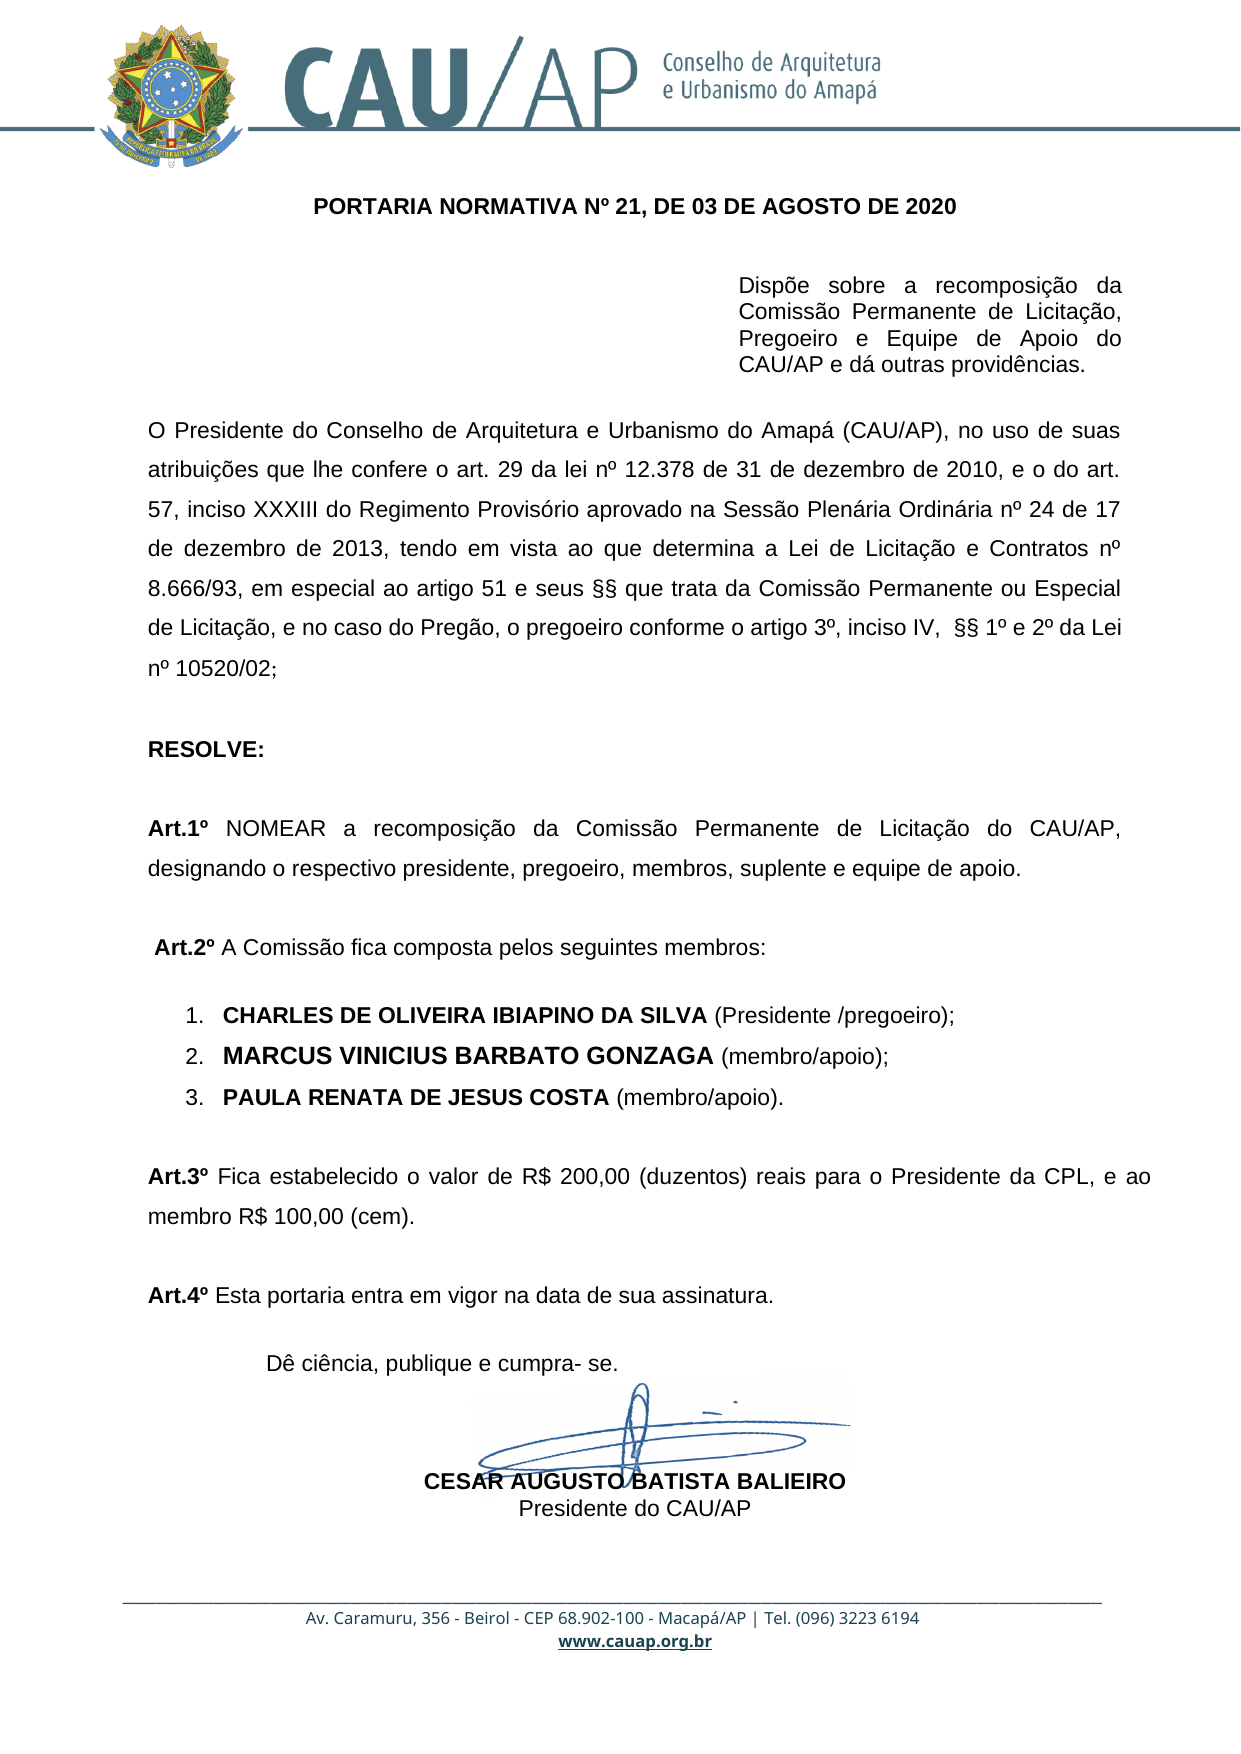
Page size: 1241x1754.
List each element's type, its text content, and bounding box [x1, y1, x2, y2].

list PAULA RENATA DE JESUS COSTA (membro/apoio). [185, 1084, 1152, 1111]
list CHARLES DE OLIVEIRA IBIAPINO DA SILVA (Presidente /pregoeiro); [185, 1002, 1152, 1028]
text Art.2º A Comissão fica composta pelos seguintes membros: [148, 933, 1122, 960]
text Presidente do CAU/AP [148, 1495, 1122, 1521]
text CESAR AUGUSTO BATISTA BALIEIRO [148, 1468, 1122, 1495]
text Art.3º Fica estabelecido o valor de R$ 200,00 (duzentos) reais para o Presidente da CPL, e ao membro R$ 100,00 (cem). [148, 1163, 1152, 1229]
text Dispõe sobre a recomposição da Comissão Permanente de Licitação, Pregoeiro e Equipe de Apoio do CAU/AP e dá outras providências. [738, 272, 1122, 377]
picture [0, 14, 1241, 176]
text RESOLVE: [148, 736, 1122, 762]
text Art.4º Esta portaria entra em vigor na data de sua assinatura. [148, 1282, 1122, 1308]
text Art.1º NOMEAR a recomposição da Comissão Permanente de Licitação do CAU/AP, designando o respectivo presidente, pregoeiro, membros, suplente e equipe de apoio. [148, 815, 1122, 881]
text O Presidente do Conselho de Arquitetura e Urbanismo do Amapá (CAU/AP), no uso de suas atribuições que lhe confere o art. 29 da lei nº 12.378 de 31 de dezembro de 2010, e o do art. 57, inciso XXXIII do Regimento Provisório aprovado na Sessão Plenária Ordinária nº 24 de 17 de dezembro de 2013, tendo em vista ao que determina a Lei de Licitação e Contratos nº 8.666/93, em especial ao artigo 51 e seus §§ que trata da Comissão Permanente ou Especial de Licitação, e no caso do Pregão, o pregoeiro conforme o artigo 3º, inciso IV, §§ 1º e 2º da Lei nº 10520/02; [148, 417, 1122, 683]
text Dê ciência, publique e cumpra- se. [148, 1350, 1122, 1376]
list MARCUS VINICIUS BARBATO GONZAGA (membro/apoio); [185, 1041, 1152, 1070]
text PORTARIA NORMATIVA Nº 21, DE 03 DE AGOSTO DE 2020 [148, 193, 1122, 219]
